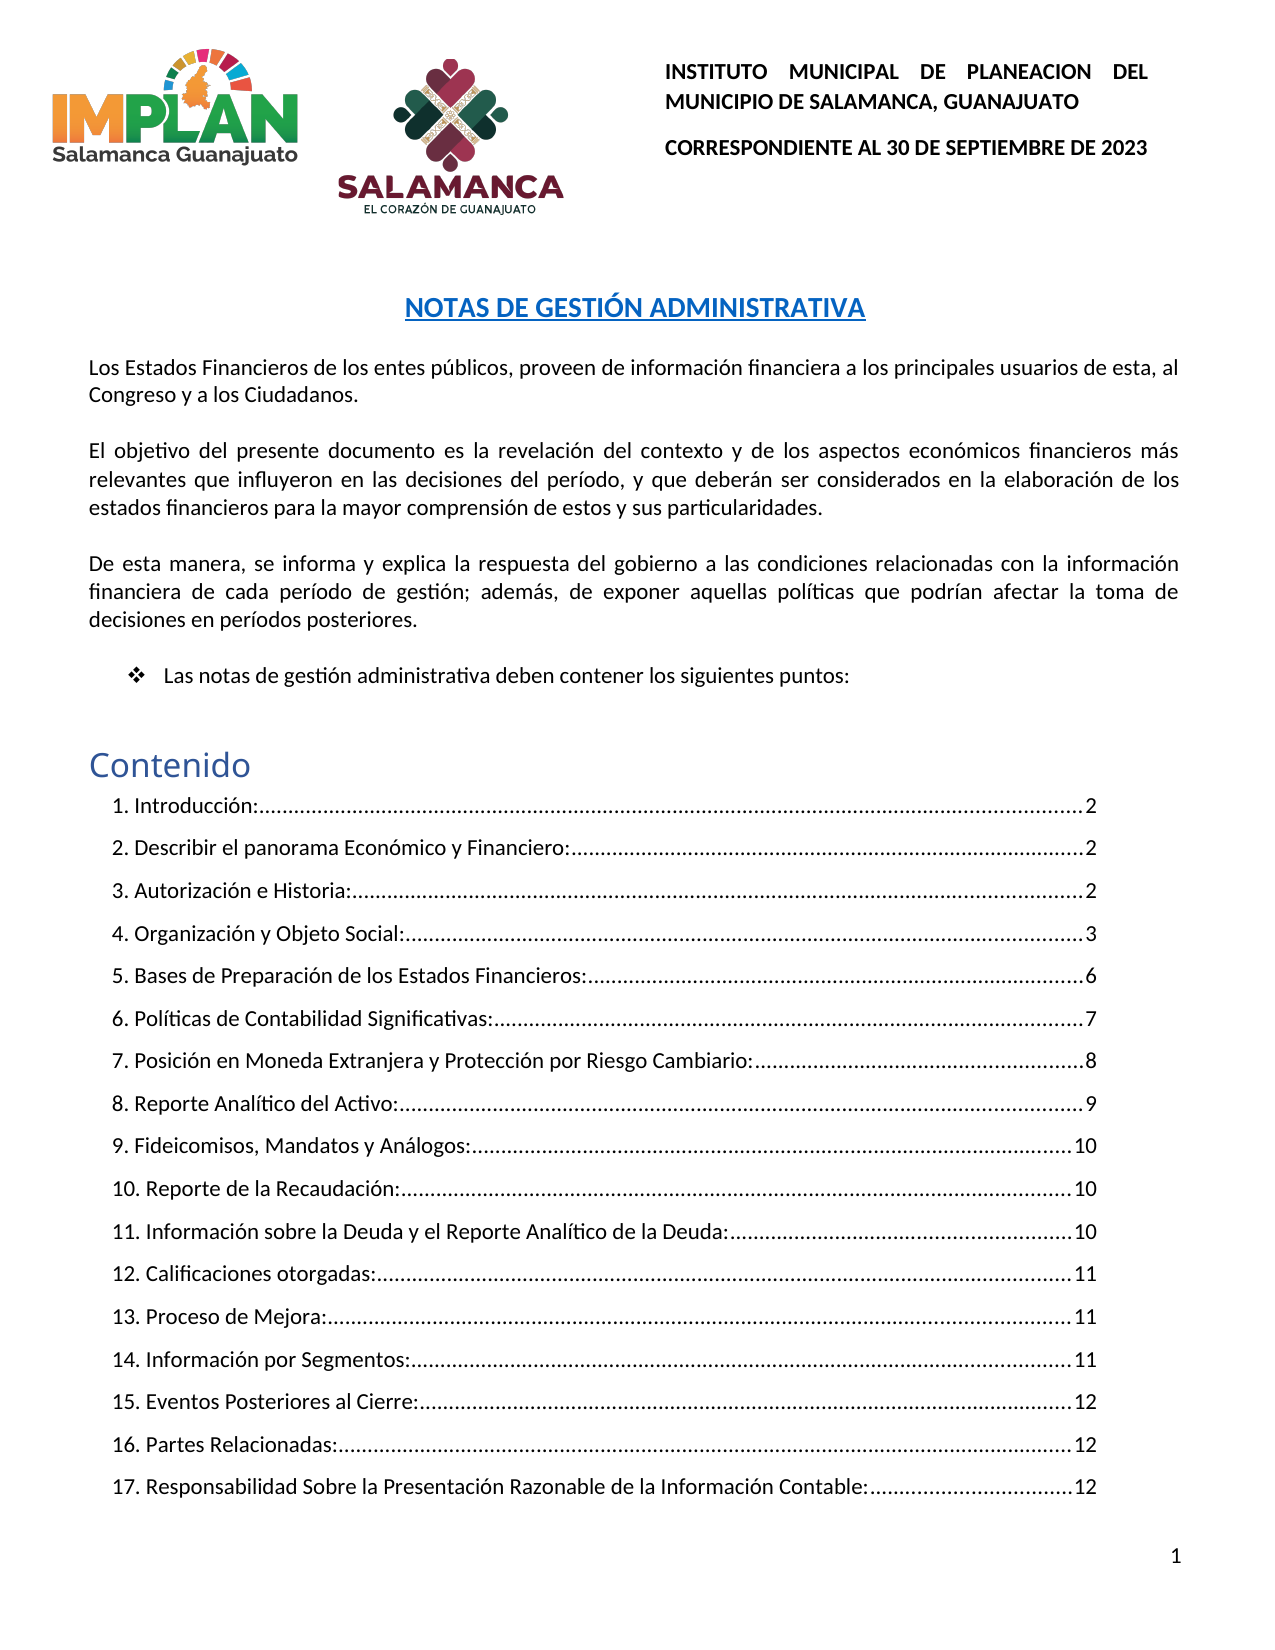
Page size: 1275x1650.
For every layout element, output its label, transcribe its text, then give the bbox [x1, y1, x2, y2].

picture [37, 43, 313, 171]
text NOTAS DE GESTIÓN ADMINISTRATIVA [89, 289, 1181, 324]
text Los Estados Financieros de los entes públicos, proveen de información financiera a los principales usuarios de esta, al Congreso y a los Ciudadanos. [89, 353, 1181, 409]
text De esta manera, se informa y explica la respuesta del gobierno a las condiciones relacionadas con la información financiera de cada período de gestión; además, de exponer aquellas políticas que podrían afectar la toma de decisiones en períodos posteriores. [89, 549, 1181, 633]
picture [338, 59, 564, 215]
text El objetivo del presente documento es la revelación del contexto y de los aspectos económicos financieros más relevantes que influyeron en las decisiones del período, y que deberán ser considerados en la elaboración de los estados financieros para la mayor comprensión de estos y sus particularidades. [89, 437, 1181, 521]
list Las notas de gestión administrativa deben contener los siguientes puntos: [126, 661, 1181, 689]
